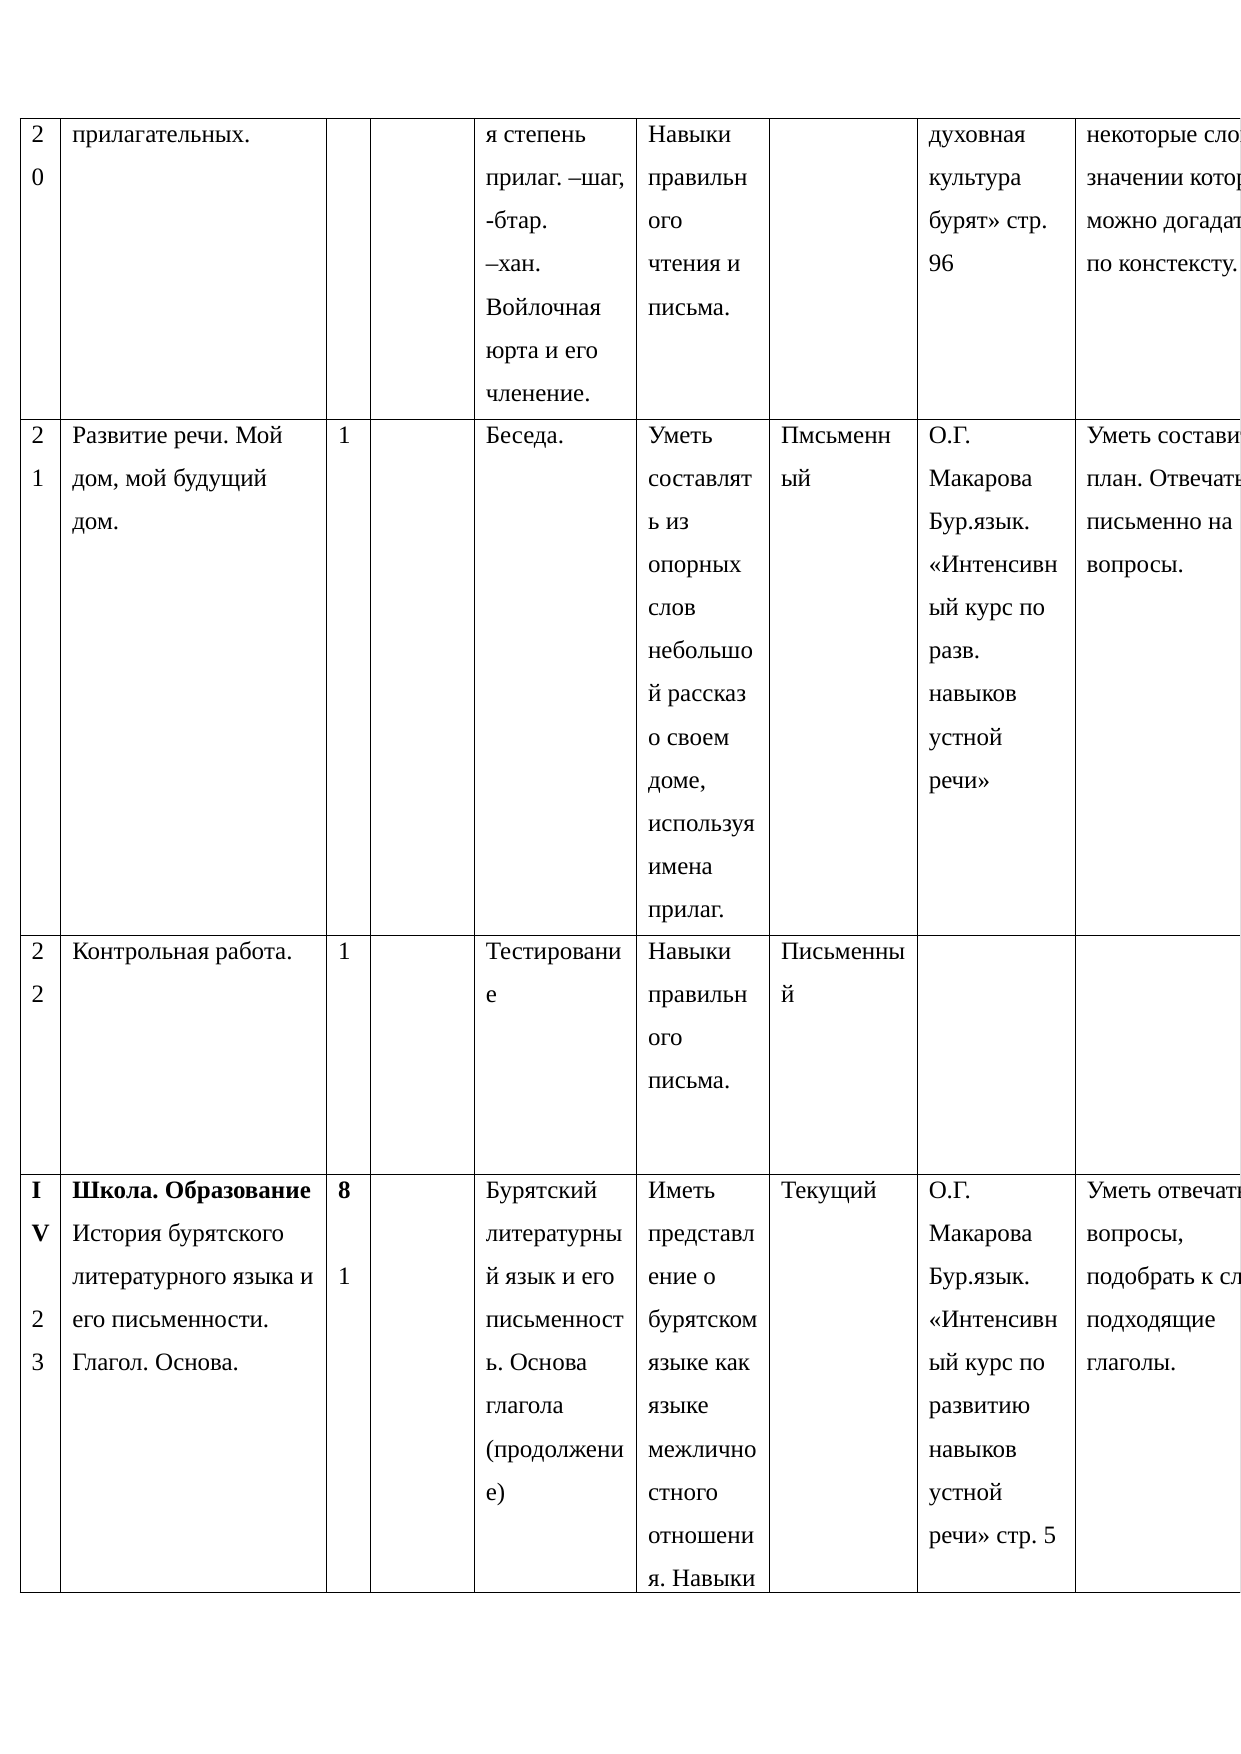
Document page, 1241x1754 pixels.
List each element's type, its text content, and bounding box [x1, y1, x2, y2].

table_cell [61, 119, 326, 419]
table_cell 19 20 [21, 119, 60, 419]
table_cell Тестирование [475, 936, 636, 1174]
table_cell [371, 119, 474, 419]
table_cell 21 [21, 420, 60, 935]
table_cell [1076, 936, 1240, 1174]
table_cell 22 [21, 936, 60, 1174]
table_cell [371, 1175, 474, 1592]
table_cell [918, 936, 1075, 1174]
table_cell 1 [327, 936, 370, 1174]
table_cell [918, 1175, 1075, 1592]
table_cell Беседа. [475, 420, 636, 935]
table_cell Навыки правильного письма. [637, 936, 769, 1174]
table_cell Уметь составить план. Отвечать письменно на вопросы. [1076, 420, 1240, 935]
table_cell 1 [327, 420, 370, 935]
table_cell Текущий [770, 1175, 917, 1592]
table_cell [475, 1175, 636, 1592]
table_cell Развитие речи. Мой дом, мой будущий дом. [61, 420, 326, 935]
table_cell О.Г. Макарова Бур.язык. «Интенсивный курс по разв. навыков устной речи» [918, 420, 1075, 935]
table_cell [1076, 119, 1240, 419]
table_cell 2 [327, 119, 370, 419]
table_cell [61, 1175, 326, 1592]
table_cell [475, 119, 636, 419]
table_cell Пмсьменный [770, 420, 917, 935]
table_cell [1076, 1175, 1240, 1592]
table_cell IV 23 [21, 1175, 60, 1592]
table_cell [371, 936, 474, 1174]
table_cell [637, 119, 769, 419]
table_cell Письменный [770, 936, 917, 1174]
table_cell Контрольная работа. [61, 936, 326, 1174]
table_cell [918, 119, 1075, 419]
table_cell [371, 420, 474, 935]
table_cell [770, 119, 917, 419]
table_cell Уметь составлять из опорных слов небольшой рассказ о своем доме, используя имена прилаг. [637, 420, 769, 935]
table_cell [637, 1175, 769, 1592]
table_cell 8 1 [327, 1175, 370, 1592]
